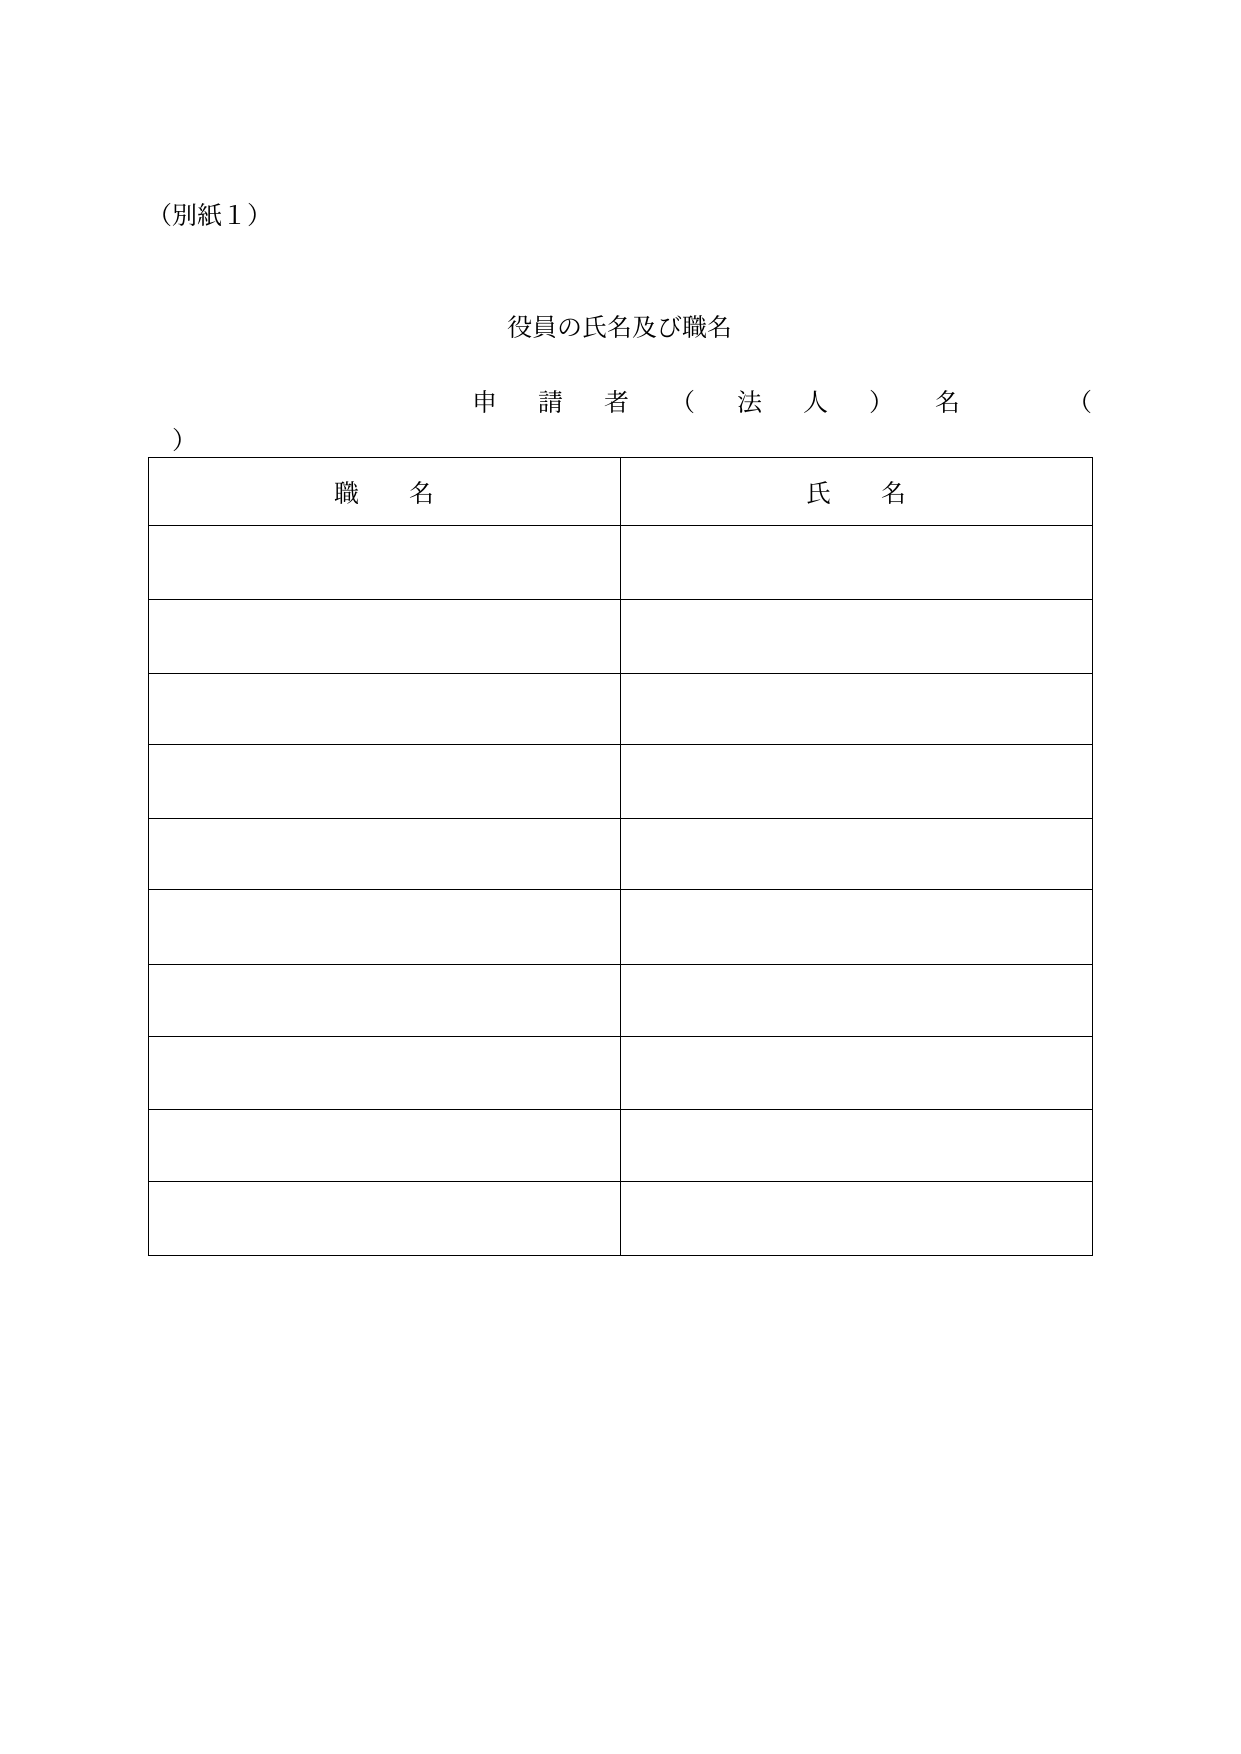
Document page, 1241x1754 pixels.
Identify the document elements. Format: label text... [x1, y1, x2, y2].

table_cell [621, 819, 1092, 889]
table_cell [621, 600, 1092, 673]
table_cell [621, 526, 1092, 598]
table_cell [621, 1037, 1092, 1109]
table_cell [149, 1037, 620, 1109]
table_cell [621, 674, 1092, 744]
table_cell [149, 600, 620, 673]
table_cell [149, 965, 620, 1036]
table_cell [621, 1182, 1092, 1254]
text （別紙１） [148, 194, 1092, 232]
text 役員の氏名及び職名 [148, 307, 1092, 344]
table_cell [149, 674, 620, 744]
table_header 氏 名 [621, 458, 1092, 525]
table_cell [149, 819, 620, 889]
table_cell [149, 526, 620, 598]
table_cell [621, 745, 1092, 818]
table_header 職 名 [149, 458, 620, 525]
table_cell [621, 965, 1092, 1036]
text 申請者（法人）名 （ ） [148, 382, 1092, 457]
table_cell [149, 1182, 620, 1254]
table_cell [621, 890, 1092, 963]
table_cell [621, 1110, 1092, 1181]
table_cell [149, 890, 620, 963]
table_cell [149, 745, 620, 818]
table_cell [149, 1110, 620, 1181]
